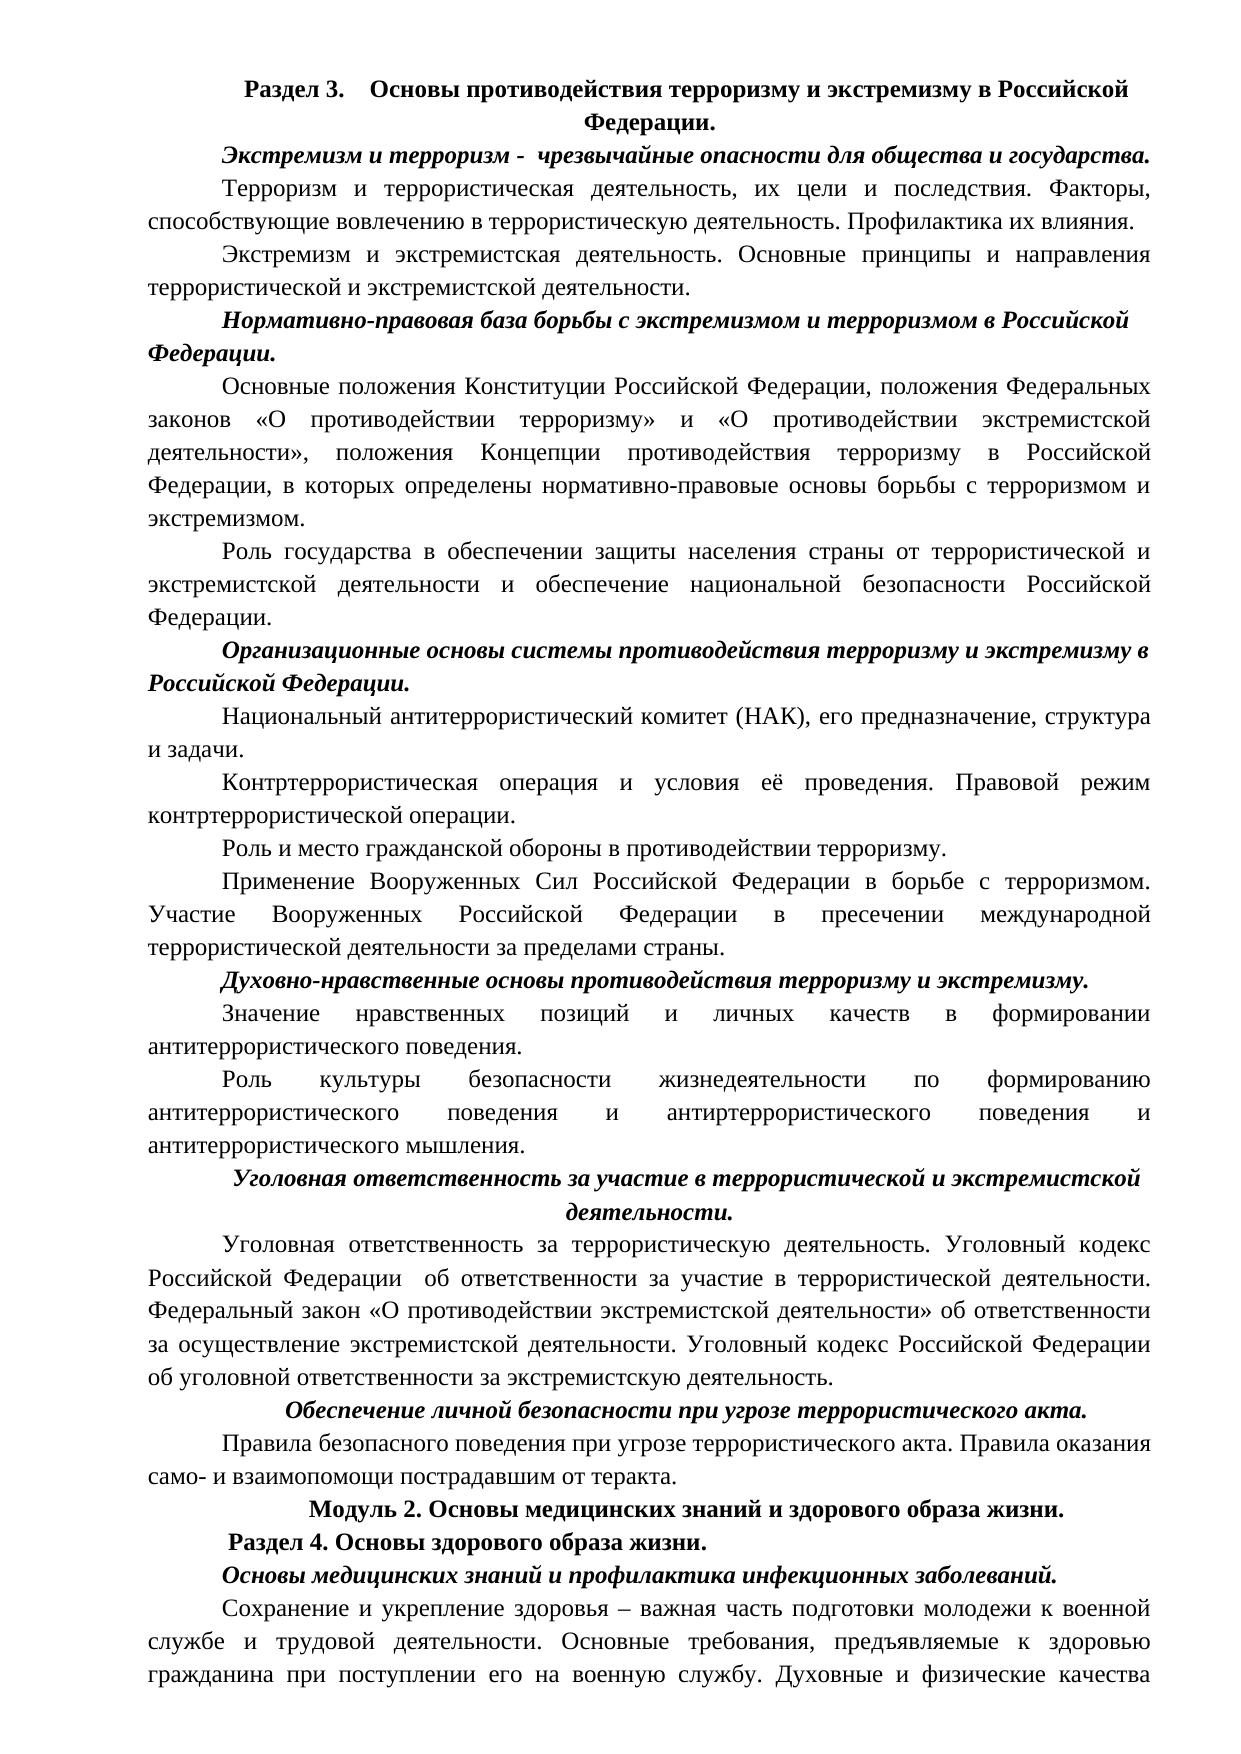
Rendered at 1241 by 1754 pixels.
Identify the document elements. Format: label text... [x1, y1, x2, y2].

text Модуль 2. Основы медицинских знаний и здорового образа жизни. [148, 1494, 1152, 1522]
text Обеспечение личной безопасности при угрозе террористического акта. [148, 1395, 1152, 1423]
text Духовно-нравственные основы противодействия терроризму и экстремизму. [148, 965, 1152, 994]
text Организационные основы системы противодействия терроризму и экстремизму в Российской Федерации. [148, 635, 1152, 697]
text Терроризм и террористическая деятельность, их цели и последствия. Факторы, способствующие вовлечению в террористическую деятельность. Профилактика их влияния. [148, 173, 1152, 235]
text Экстремизм и экстремистская деятельность. Основные принципы и направления террористической и экстремистской деятельности. [148, 239, 1152, 301]
text Уголовная ответственность за террористическую деятельность. Уголовный кодекс Российской Федерации об ответственности за участие в террористической деятельности. Федеральный закон «О противодействии экстремистской деятельности» об ответственности за осуществление экстремистской деятельности. Уголовный кодекс Российской Федерации об уголовной ответственности за экстремистскую деятельность. [148, 1229, 1152, 1390]
text Роль культуры безопасности жизнедеятельности по формированию антитеррористического поведения и антиртеррористического поведения и антитеррористического мышления. [148, 1064, 1152, 1159]
text Раздел 3. Основы противодействия терроризму и экстремизму в Российской Федерации. [148, 74, 1152, 136]
text Значение нравственных позиций и личных качеств в формировании антитеррористического поведения. [148, 998, 1152, 1060]
text Роль и место гражданской обороны в противодействии терроризму. [148, 833, 1152, 862]
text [148, 1593, 1152, 1688]
text Основы медицинских знаний и профилактика инфекционных заболеваний. [148, 1560, 1152, 1588]
text Применение Вооруженных Сил Российской Федерации в борьбе с терроризмом. Участие Вооруженных Российской Федерации в пресечении международной террористической деятельности за пределами страны. [148, 866, 1152, 961]
text Контртеррористическая операция и условия её проведения. Правовой режим контртеррористической операции. [148, 767, 1152, 829]
text Правила безопасного поведения при угрозе террористического акта. Правила оказания само- и взаимопомощи пострадавшим от теракта. [148, 1428, 1152, 1489]
text Нормативно-правовая база борьбы с экстремизмом и терроризмом в Российской Федерации. [148, 305, 1152, 367]
text Раздел 4. Основы здорового образа жизни. [148, 1527, 1152, 1556]
text Уголовная ответственность за участие в террористической и экстремистской деятельности. [148, 1163, 1152, 1225]
text Экстремизм и терроризм - чрезвычайные опасности для общества и государства. [148, 140, 1152, 169]
text Национальный антитеррористический комитет (НАК), его предназначение, структура и задачи. [148, 701, 1152, 763]
text Основные положения Конституции Российской Федерации, положения Федеральных законов «О противодействии терроризму» и «О противодействии экстремистской деятельности», положения Концепции противодействия терроризму в Российской Федерации, в которых определены нормативно-правовые основы борьбы с терроризмом и экстремизмом. [148, 371, 1152, 532]
text Роль государства в обеспечении защиты населения страны от террористической и экстремистской деятельности и обеспечение национальной безопасности Российской Федерации. [148, 536, 1152, 631]
